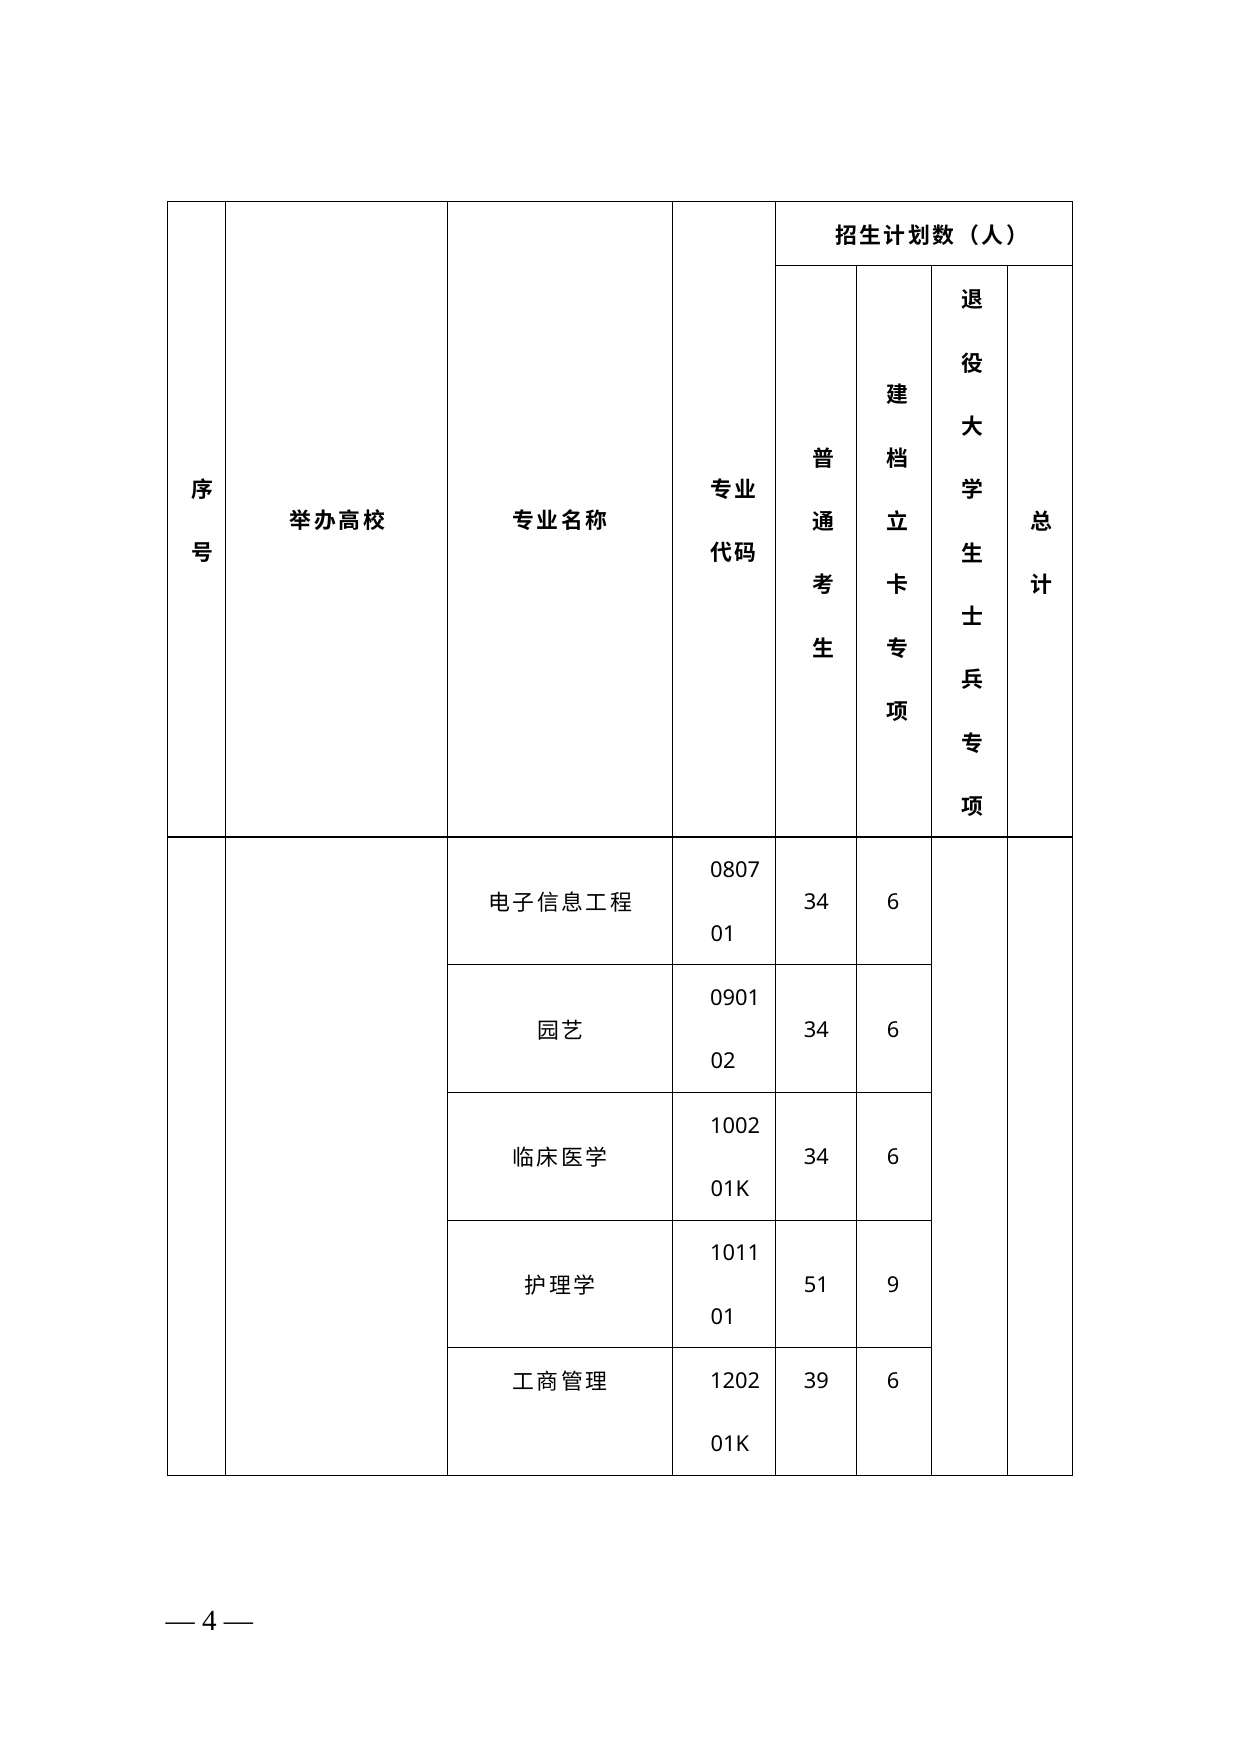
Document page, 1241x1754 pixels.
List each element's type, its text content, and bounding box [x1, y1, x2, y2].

table_cell 34 [776, 1093, 856, 1219]
table_cell 9 [857, 1221, 931, 1347]
table_cell 6 [857, 1093, 931, 1219]
table_cell 090102 [673, 965, 775, 1092]
table_cell 退役大学生士兵专项 [932, 266, 1007, 836]
table_cell 电子信息工程 [448, 838, 672, 964]
table_cell 6 [857, 965, 931, 1092]
table_cell 建档立卡专项 [857, 266, 931, 836]
table_cell 101101 [673, 1221, 775, 1347]
table_cell 120201K [673, 1348, 775, 1475]
table_cell 080701 [673, 838, 775, 964]
table_cell 总计 [1008, 266, 1072, 836]
table_header 举办高校 [226, 202, 447, 836]
table_cell 51 [776, 1221, 856, 1347]
table_header 专业名称 [448, 202, 672, 836]
table_cell 6 [857, 1348, 931, 1475]
table_cell 园艺 [448, 965, 672, 1092]
table_cell 普通 考生 [776, 266, 856, 836]
table_header 招生计划数（人） [776, 202, 1072, 265]
table_cell 6 [857, 838, 931, 964]
table_header 序号 [168, 202, 225, 836]
table_header 专业代码 [673, 202, 775, 836]
table_cell 39 [776, 1348, 856, 1475]
table_cell 工商管理 [448, 1348, 672, 1475]
table_cell 临床医学 [448, 1093, 672, 1219]
table_cell 34 [776, 838, 856, 964]
table_cell 护理学 [448, 1221, 672, 1347]
table_cell 100201K [673, 1093, 775, 1219]
table_cell 34 [776, 965, 856, 1092]
